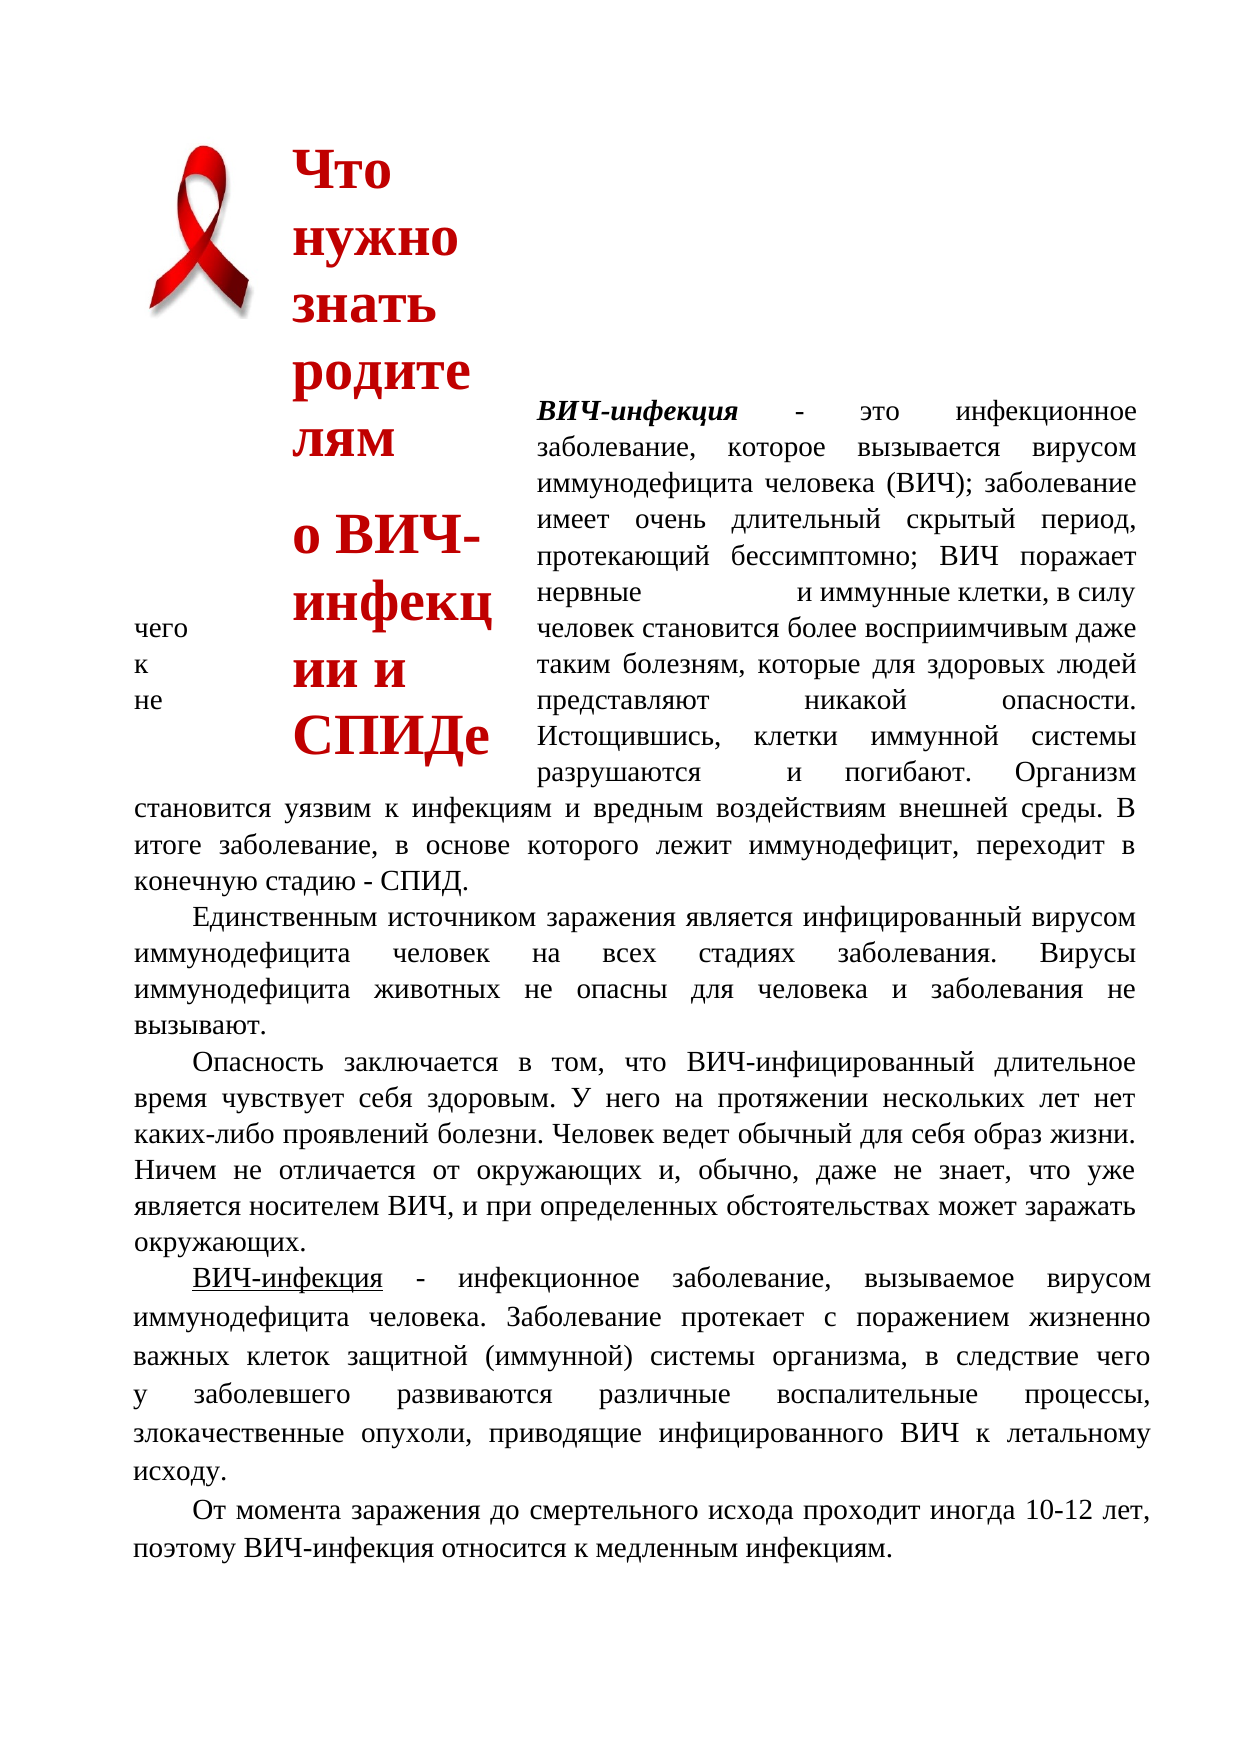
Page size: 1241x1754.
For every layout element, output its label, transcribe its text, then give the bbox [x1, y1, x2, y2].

text ВИЧ-инфекция - это инфекционное заболевание, которое вызывается вирусом иммунодефицита человека (ВИЧ); заболевание имеет очень длительный скрытый период, протекающий бессимптомно; ВИЧ поражает нервные и иммунные клетки, в силу чего человек становится более восприимчивым даже к таким болезням, которые для здоровых людей не представляют никакой опасности. Истощившись, клетки иммунной системы разрушаются и погибают. Организм становится уязвим к инфекциям и вредным воздействиям внешней среды. В итоге заболевание, в основе которого лежит иммунодефицит, переходит в конечную стадию - СПИД. [134, 393, 1137, 896]
text Единственным источником заражения является инфицированный вирусом иммунодефицита человек на всех стадиях заболевания. Вирусы иммунодефицита животных не опасны для человека и заболевания не вызывают. [134, 899, 1137, 1041]
picture [136, 127, 268, 319]
text Опасность заключается в том, что ВИЧ-инфицированный длительное время чувствует себя здоровым. У него на протяжении нескольких лет нет каких-либо проявлений болезни. Человек ведет обычный для себя образ жизни. Ничем не отличается от окружающих и, обычно, даже не знает, что уже является носителем ВИЧ, и при определенных обстоятельствах может заражать окружающих. [134, 1044, 1137, 1258]
text От момента заражения до смертельного исхода проходит иногда 10-12 лет, поэтому ВИЧ-инфекция относится к медленным инфекциям. [133, 1492, 1152, 1564]
text ВИЧ-инфекция - инфекционное заболевание, вызываемое вирусом иммунодефицита человека. Заболевание протекает с поражением жизненно важных клеток защитной (иммунной) системы организма, в следствие чего у заболевшего развиваются различные воспалительные процессы, злокачественные опухоли, приводящие инфицированного ВИЧ к летальному исходу. [133, 1261, 1152, 1487]
